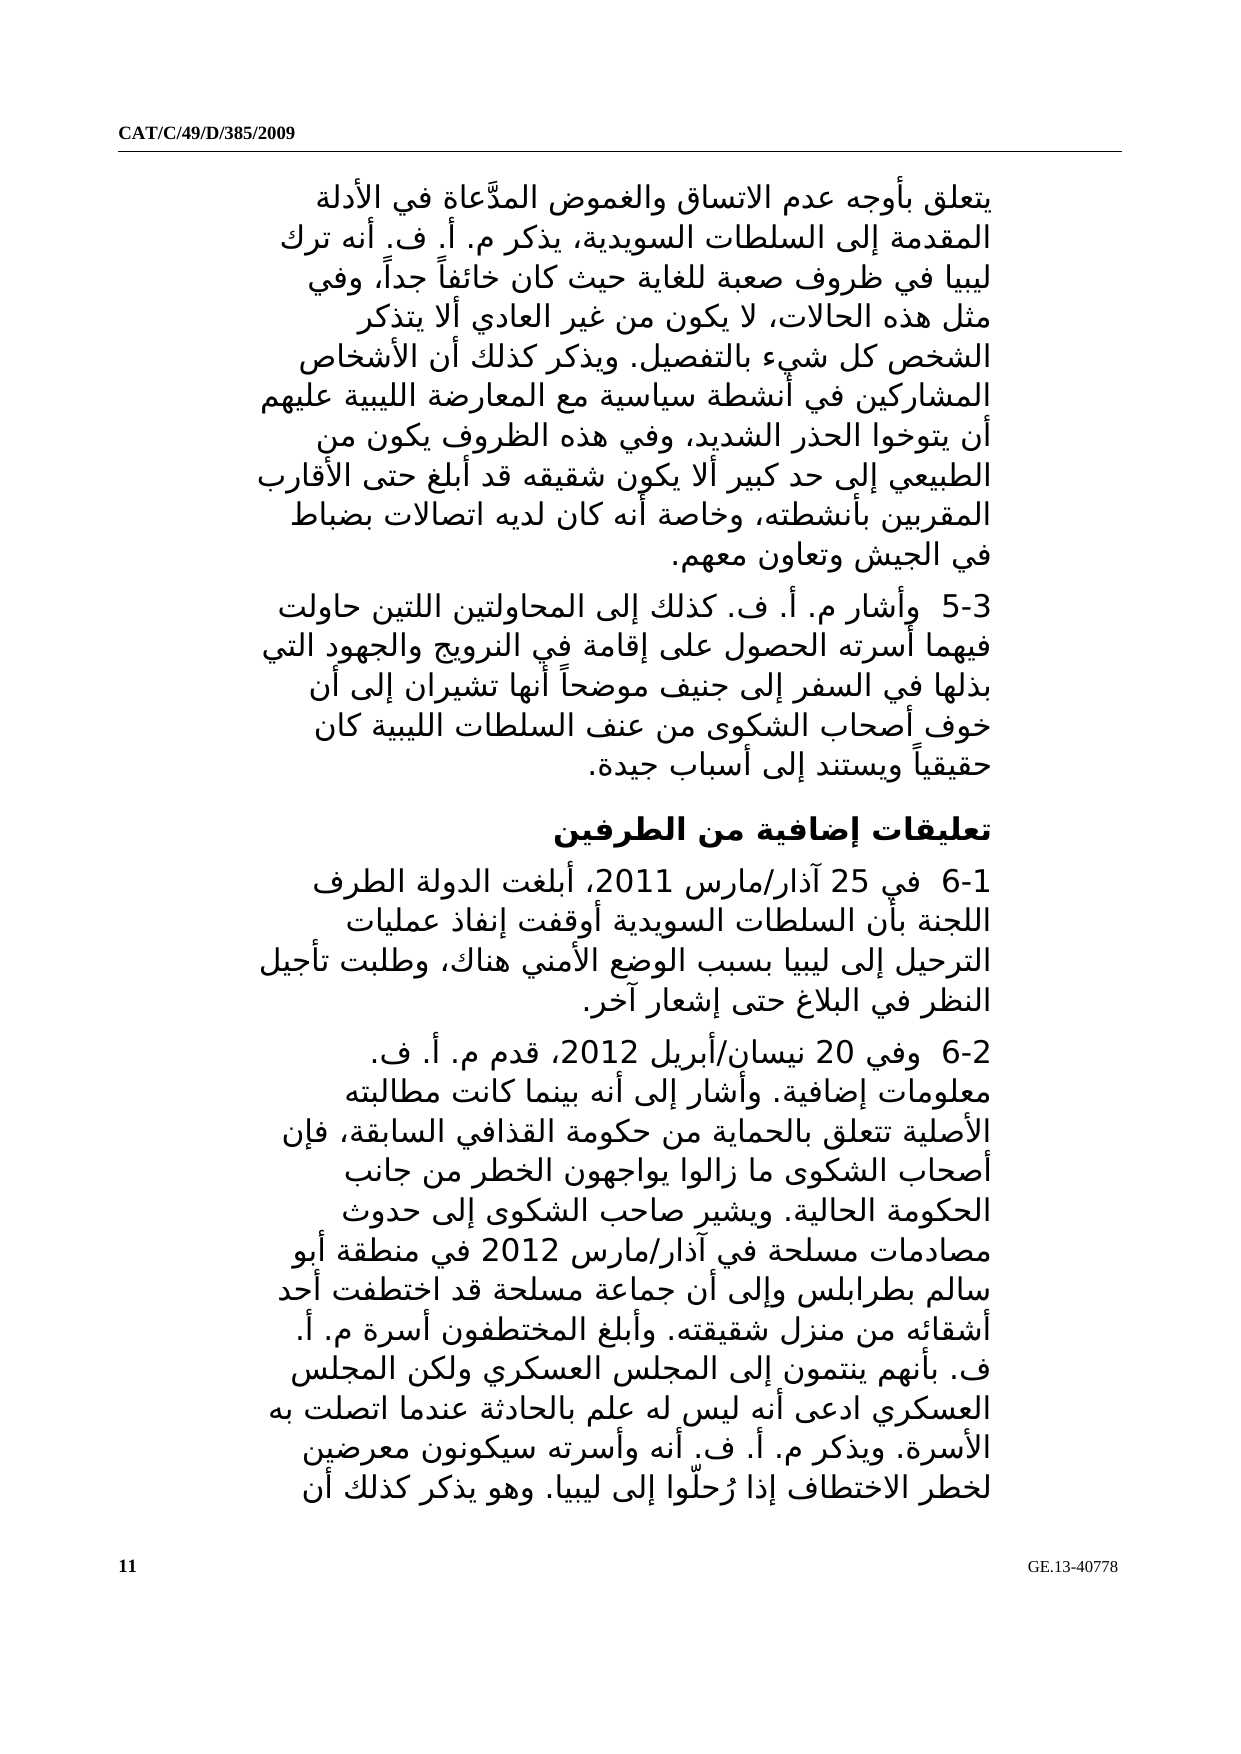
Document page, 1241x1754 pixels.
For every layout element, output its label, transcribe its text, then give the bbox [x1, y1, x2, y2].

text 5-3 وأشار م. أ. ف. كذلك إلى المحاولتين اللتين حاولت فيهما أسرته الحصول على إقامة في النرويج والجهود التي بذلها في السفر إلى جنيف موضحاً أنها تشيران إلى أن خوف أصحاب الشكوى من عنف السلطات الليبية كان حقيقياً ويستند إلى أسباب جيدة. [248, 586, 992, 783]
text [248, 177, 992, 573]
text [248, 1031, 992, 1506]
text 6-1 في 25 آذار/مارس 2011، أبلغت الدولة الطرف اللجنة بأن السلطات السويدية أوقفت إنفاذ عمليات الترحيل إلى ليبيا بسبب الوضع الأمني هناك، وطلبت تأجيل النظر في البلاغ حتى إشعار آخر. [248, 861, 992, 1019]
text تعليقات إضافية من الطرفين [248, 808, 1122, 848]
